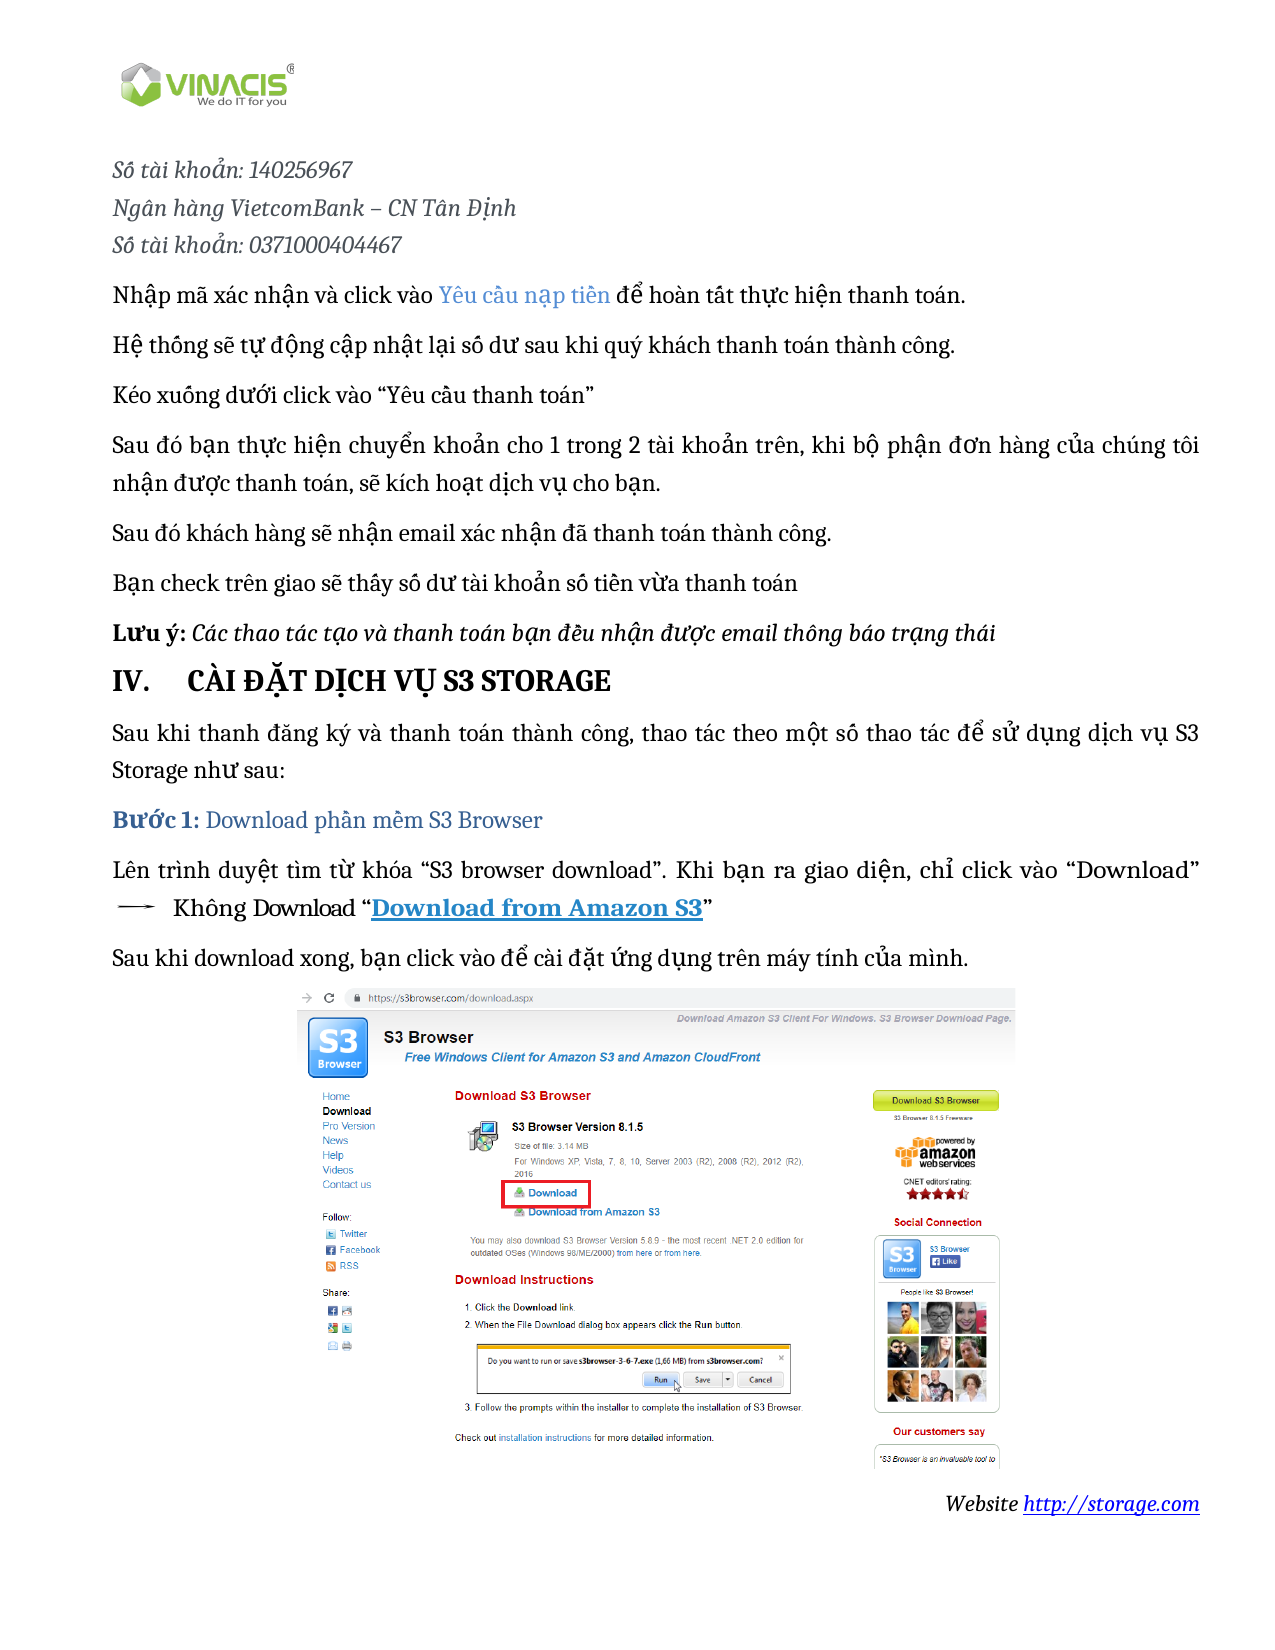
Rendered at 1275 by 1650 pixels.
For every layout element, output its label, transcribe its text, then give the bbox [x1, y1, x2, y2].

list Ngân hàng VietcomBank – CN Tân Định [112, 186, 1200, 223]
text Sau đó khách hàng sẽ nhận email xác nhận đã thanh toán thành công. [112, 511, 1200, 548]
list Số tài khoản: 0371000404467 [112, 223, 1200, 261]
text Nhập mã xác nhận và click vào Yêu cầu nạp tiền để hoàn tất thực hiện thanh toán. [112, 273, 1200, 311]
subtitle Bước 1: Download phần mềm S3 Browser [112, 798, 1200, 836]
text Lên trình duyệt tìm từ khóa “S3 browser download”. Khi bạn ra giao diện, chỉ click vào “Download” → Không Download “Download from Amazon S3” [112, 848, 1200, 923]
picture [297, 986, 1016, 1469]
text Bạn check trên giao sẽ thấy số dư tài khoản số tiền vừa thanh toán [112, 561, 1200, 598]
text Kéo xuống dưới click vào “Yêu cầu thanh toán” [112, 373, 1200, 411]
text Sau khi download xong, bạn click vào để cài đặt ứng dụng trên máy tính của mình. [112, 936, 1200, 973]
text Sau đó bạn thực hiện chuyển khoản cho 1 trong 2 tài khoản trên, khi bộ phận đơn hàng của chúng tôi nhận được thanh toán, sẽ kích hoạt dịch vụ cho bạn. [112, 423, 1200, 498]
text Sau khi thanh đăng ký và thanh toán thành công, thao tác theo một số thao tác để sử dụng dịch vụ S3 Storage như sau: [112, 711, 1200, 786]
text Hệ thống sẽ tự động cập nhật lại số dư sau khi quý khách thanh toán thành công. [112, 323, 1200, 361]
text Lưu ý: Các thao tác tạo và thanh toán bạn đều nhận được email thông báo trạng thái [112, 611, 1200, 648]
list Số tài khoản: 140256967 [112, 148, 1200, 186]
list CÀI ĐẶT DỊCH VỤ S3 STORAGE [112, 661, 1200, 698]
picture [115, 56, 294, 107]
